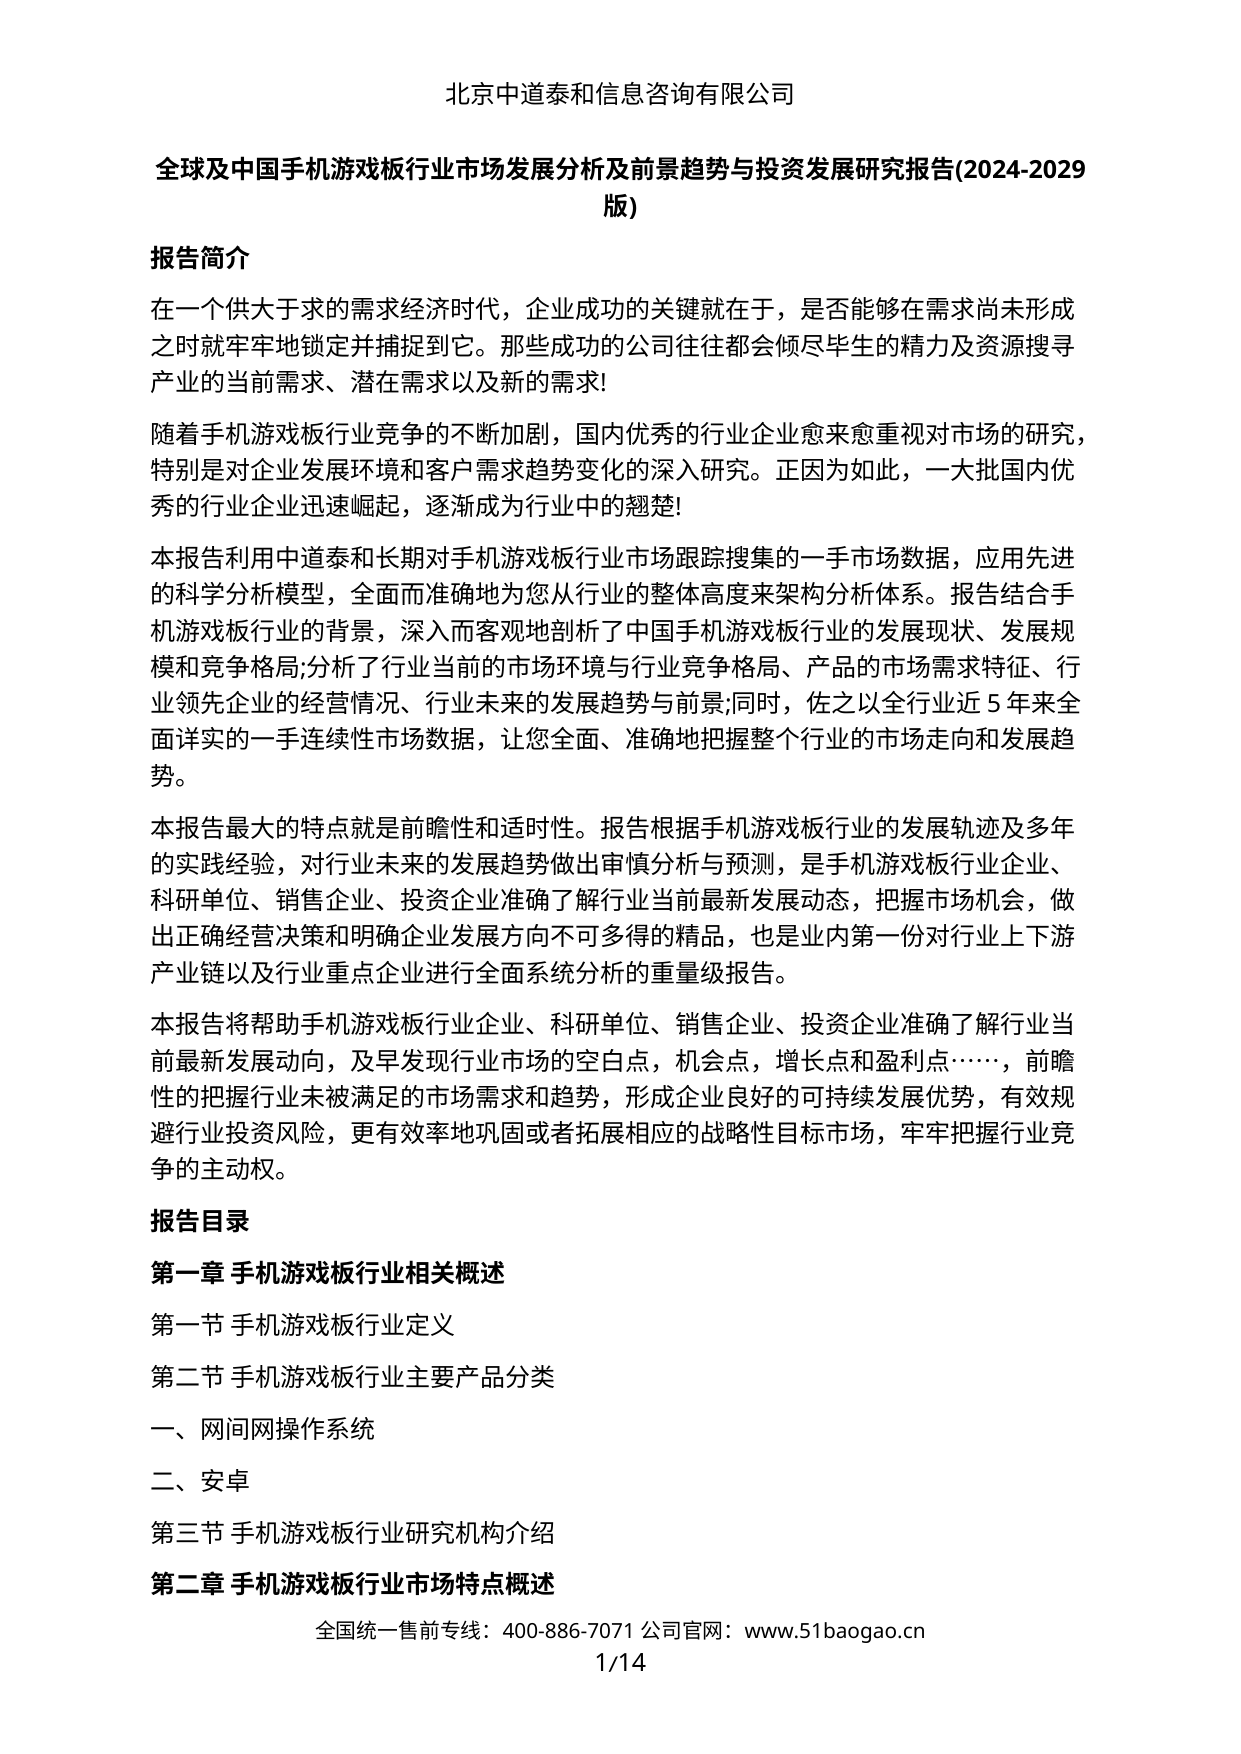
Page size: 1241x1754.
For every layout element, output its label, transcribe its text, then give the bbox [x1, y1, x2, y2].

text 全球及中国手机游戏板行业市场发展分析及前景趋势与投资发展研究报告(2024-2029版) [150, 150, 1090, 222]
text 本报告最大的特点就是前瞻性和适时性。报告根据手机游戏板行业的发展轨迹及多年的实践经验，对行业未来的发展趋势做出审慎分析与预测，是手机游戏板行业企业、科研单位、销售企业、投资企业准确了解行业当前最新发展动态，把握市场机会，做出正确经营决策和明确企业发展方向不可多得的精品，也是业内第一份对行业上下游产业链以及行业重点企业进行全面系统分析的重量级报告。 [150, 808, 1090, 989]
text 本报告利用中道泰和长期对手机游戏板行业市场跟踪搜集的一手市场数据，应用先进的科学分析模型，全面而准确地为您从行业的整体高度来架构分析体系。报告结合手机游戏板行业的背景，深入而客观地剖析了中国手机游戏板行业的发展现状、发展规模和竞争格局;分析了行业当前的市场环境与行业竞争格局、产品的市场需求特征、行业领先企业的经营情况、行业未来的发展趋势与前景;同时，佐之以全行业近5年来全面详实的一手连续性市场数据，让您全面、准确地把握整个行业的市场走向和发展趋势。 [150, 539, 1090, 792]
text 二、安卓 [150, 1461, 1090, 1497]
text 一、网间网操作系统 [150, 1409, 1090, 1446]
text 第二节 手机游戏板行业主要产品分类 [150, 1357, 1090, 1394]
text 报告目录 [150, 1202, 1090, 1238]
text 第三节 手机游戏板行业研究机构介绍 [150, 1513, 1090, 1549]
text 在一个供大于求的需求经济时代，企业成功的关键就在于，是否能够在需求尚未形成之时就牢牢地锁定并捕捉到它。那些成功的公司往往都会倾尽毕生的精力及资源搜寻产业的当前需求、潜在需求以及新的需求! [150, 290, 1090, 399]
text 报告简介 [150, 238, 1090, 274]
text 第二章 手机游戏板行业市场特点概述 [150, 1565, 1090, 1601]
text 第一节 手机游戏板行业定义 [150, 1306, 1090, 1342]
text 本报告将帮助手机游戏板行业企业、科研单位、销售企业、投资企业准确了解行业当前最新发展动向，及早发现行业市场的空白点，机会点，增长点和盈利点……，前瞻性的把握行业未被满足的市场需求和趋势，形成企业良好的可持续发展优势，有效规避行业投资风险，更有效率地巩固或者拓展相应的战略性目标市场，牢牢把握行业竞争的主动权。 [150, 1005, 1090, 1186]
text 第一章 手机游戏板行业相关概述 [150, 1254, 1090, 1290]
text 随着手机游戏板行业竞争的不断加剧，国内优秀的行业企业愈来愈重视对市场的研究，特别是对企业发展环境和客户需求趋势变化的深入研究。正因为如此，一大批国内优秀的行业企业迅速崛起，逐渐成为行业中的翘楚! [150, 414, 1090, 523]
